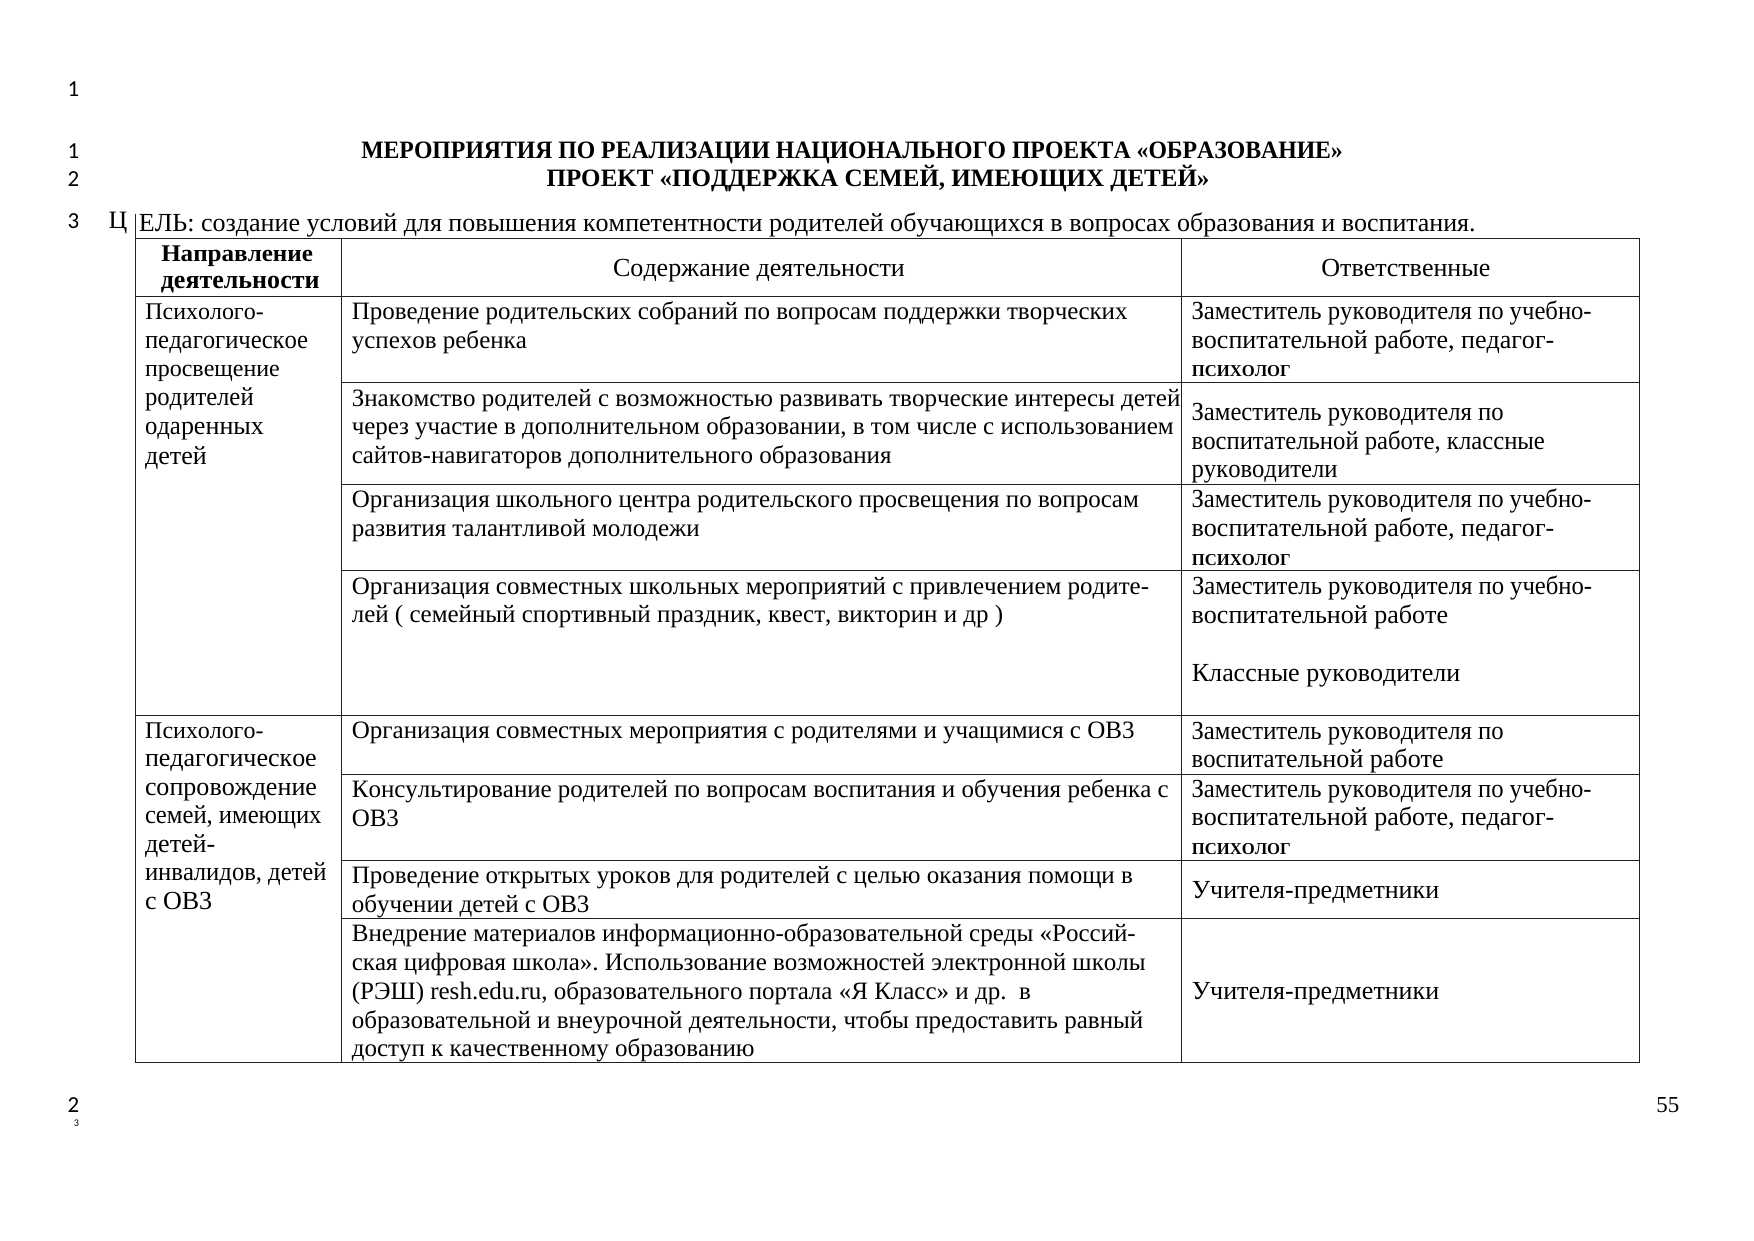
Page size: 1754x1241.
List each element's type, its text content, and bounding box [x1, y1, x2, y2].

text Ц [108, 205, 1679, 234]
text МЕРОПРИЯТИЯ ПО РЕАЛИЗАЦИИ НАЦИОНАЛЬНОГО ПPOEKTA «ОБРАЗОВАНИЕ» ПPOEKT «ПОДДЕРЖКА СЕМЕЙ, ИМЕЮЩИХ ДЕТЕЙ» [361, 137, 1386, 191]
